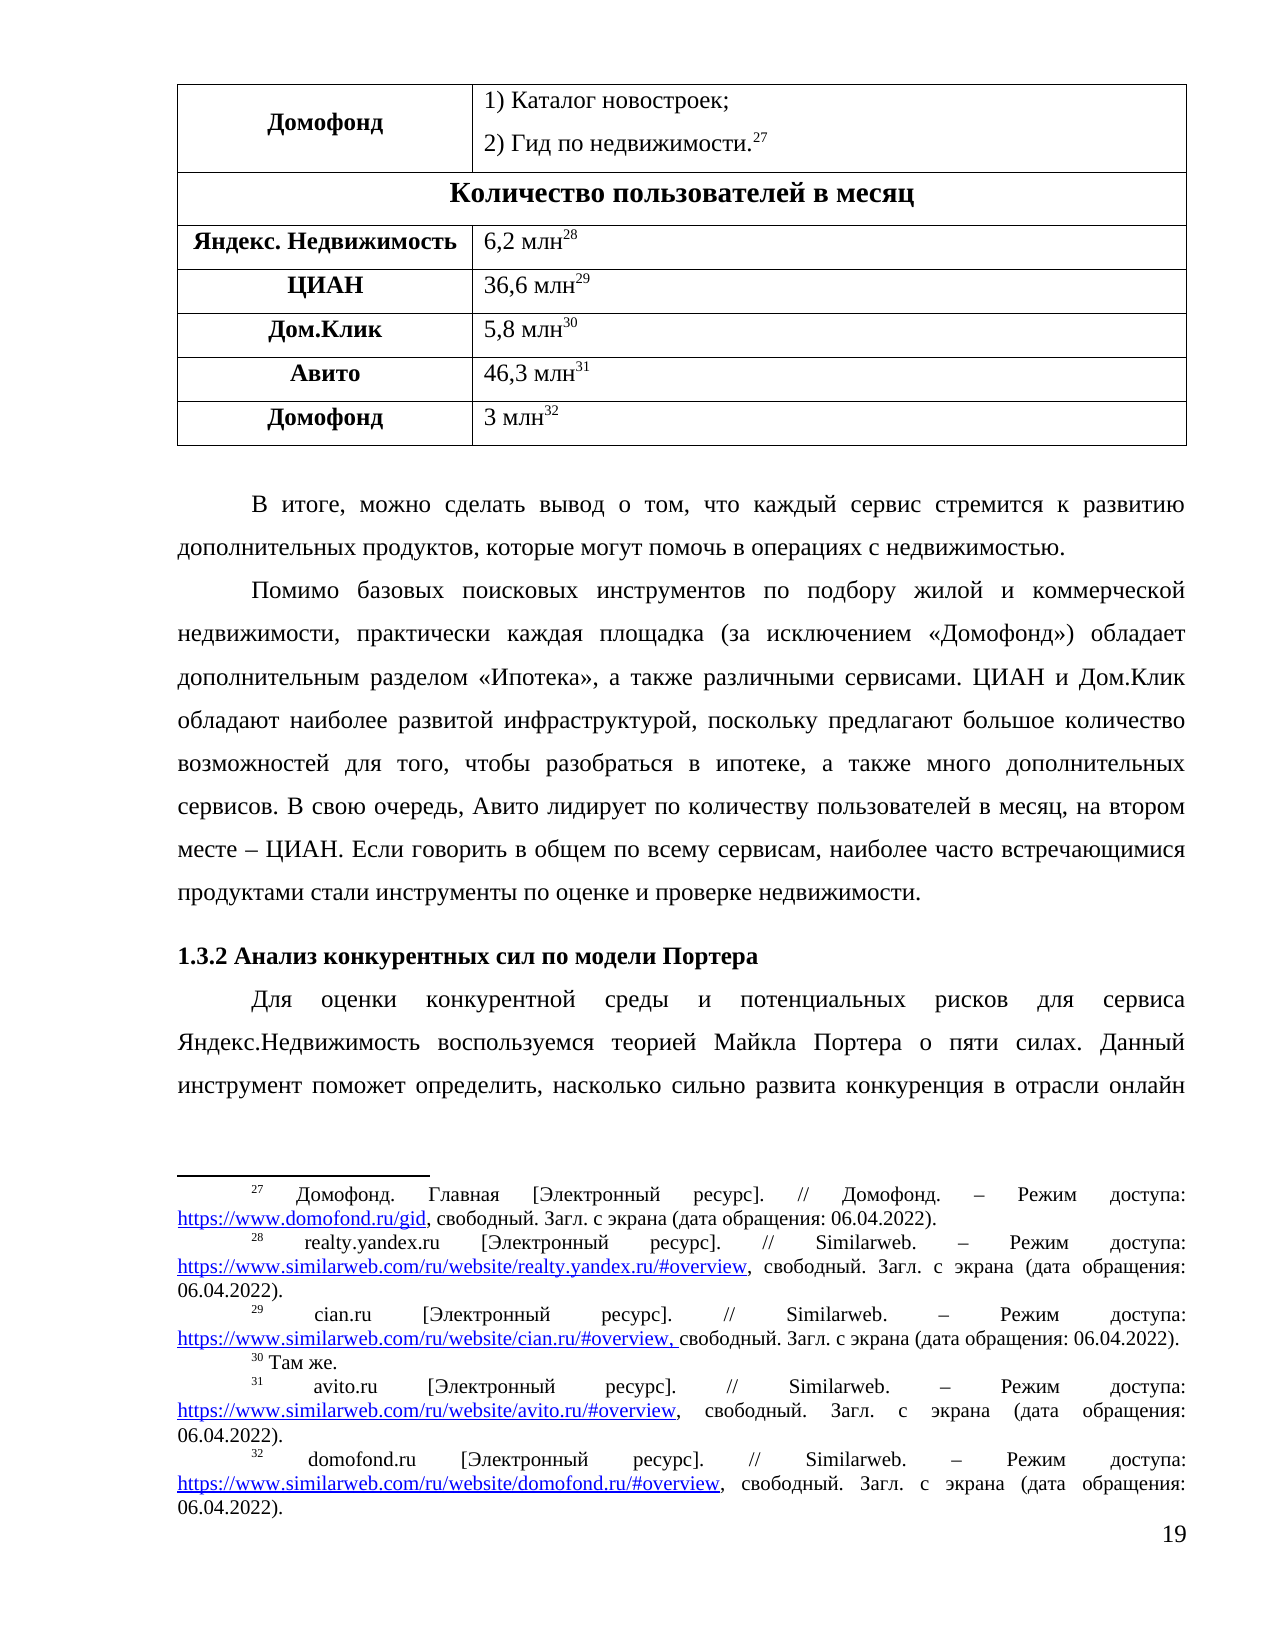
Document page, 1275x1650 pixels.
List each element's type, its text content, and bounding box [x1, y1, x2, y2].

table_cell Домофонд [178, 402, 472, 445]
table_cell 36,6 млн [473, 270, 1186, 313]
table_cell Количество пользователей в месяц [178, 173, 1186, 225]
subtitle 1.3.2 Анализ конкурентных сил по модели Портера [177, 941, 1186, 970]
text В итоге, можно сделать вывод о том, что каждый сервис стремится к развитию дополнительных продуктов, которые могут помочь в операциях с недвижимостью. [177, 489, 1186, 561]
table_cell Домофонд [178, 85, 472, 172]
text Помимо базовых поисковых инструментов по подбору жилой и коммерческой недвижимости, практически каждая площадка (за исключением «Домофонд») обладает дополнительным разделом «Ипотека», а также различными сервисами. ЦИАН и Дом.Клик обладают наиболее развитой инфраструктурой, поскольку предлагают большое количество возможностей для того, чтобы разобраться в ипотеке, а также много дополнительных сервисов. В свою очередь, Авито лидирует по количеству пользователей в месяц, на втором месте – ЦИАН. Если говорить в общем по всему сервисам, наиболее часто встречающимися продуктами стали инструменты по оценке и проверке недвижимости. [177, 575, 1186, 906]
table_cell Яндекс. Недвижимость [178, 226, 472, 269]
table_cell ЦИАН [178, 270, 472, 313]
table_cell Дом.Клик [178, 314, 472, 357]
table_cell Авито [178, 358, 472, 401]
table_cell 5,8 млн [473, 314, 1186, 357]
table_cell 6,2 млн [473, 226, 1186, 269]
text Для оценки конкурентной среды и потенциальных рисков для сервиса Яндекс.Недвижимость воспользуемся теорией Майкла Портера о пяти силах. Данный инструмент поможет определить, насколько сильно развита конкуренция в отрасли онлайн недвижимости, спрогнозировать некоторые угрозы, с которыми может столкнуться Яндекс.Недвижимость, а также выработать шаги по их устранению. [177, 984, 1186, 1099]
table_cell 46,3 млн [473, 358, 1186, 401]
table_cell 1) Каталог новостроек; 2) Гид по недвижимости. [473, 85, 1186, 172]
table_cell 3 млн [473, 402, 1186, 445]
